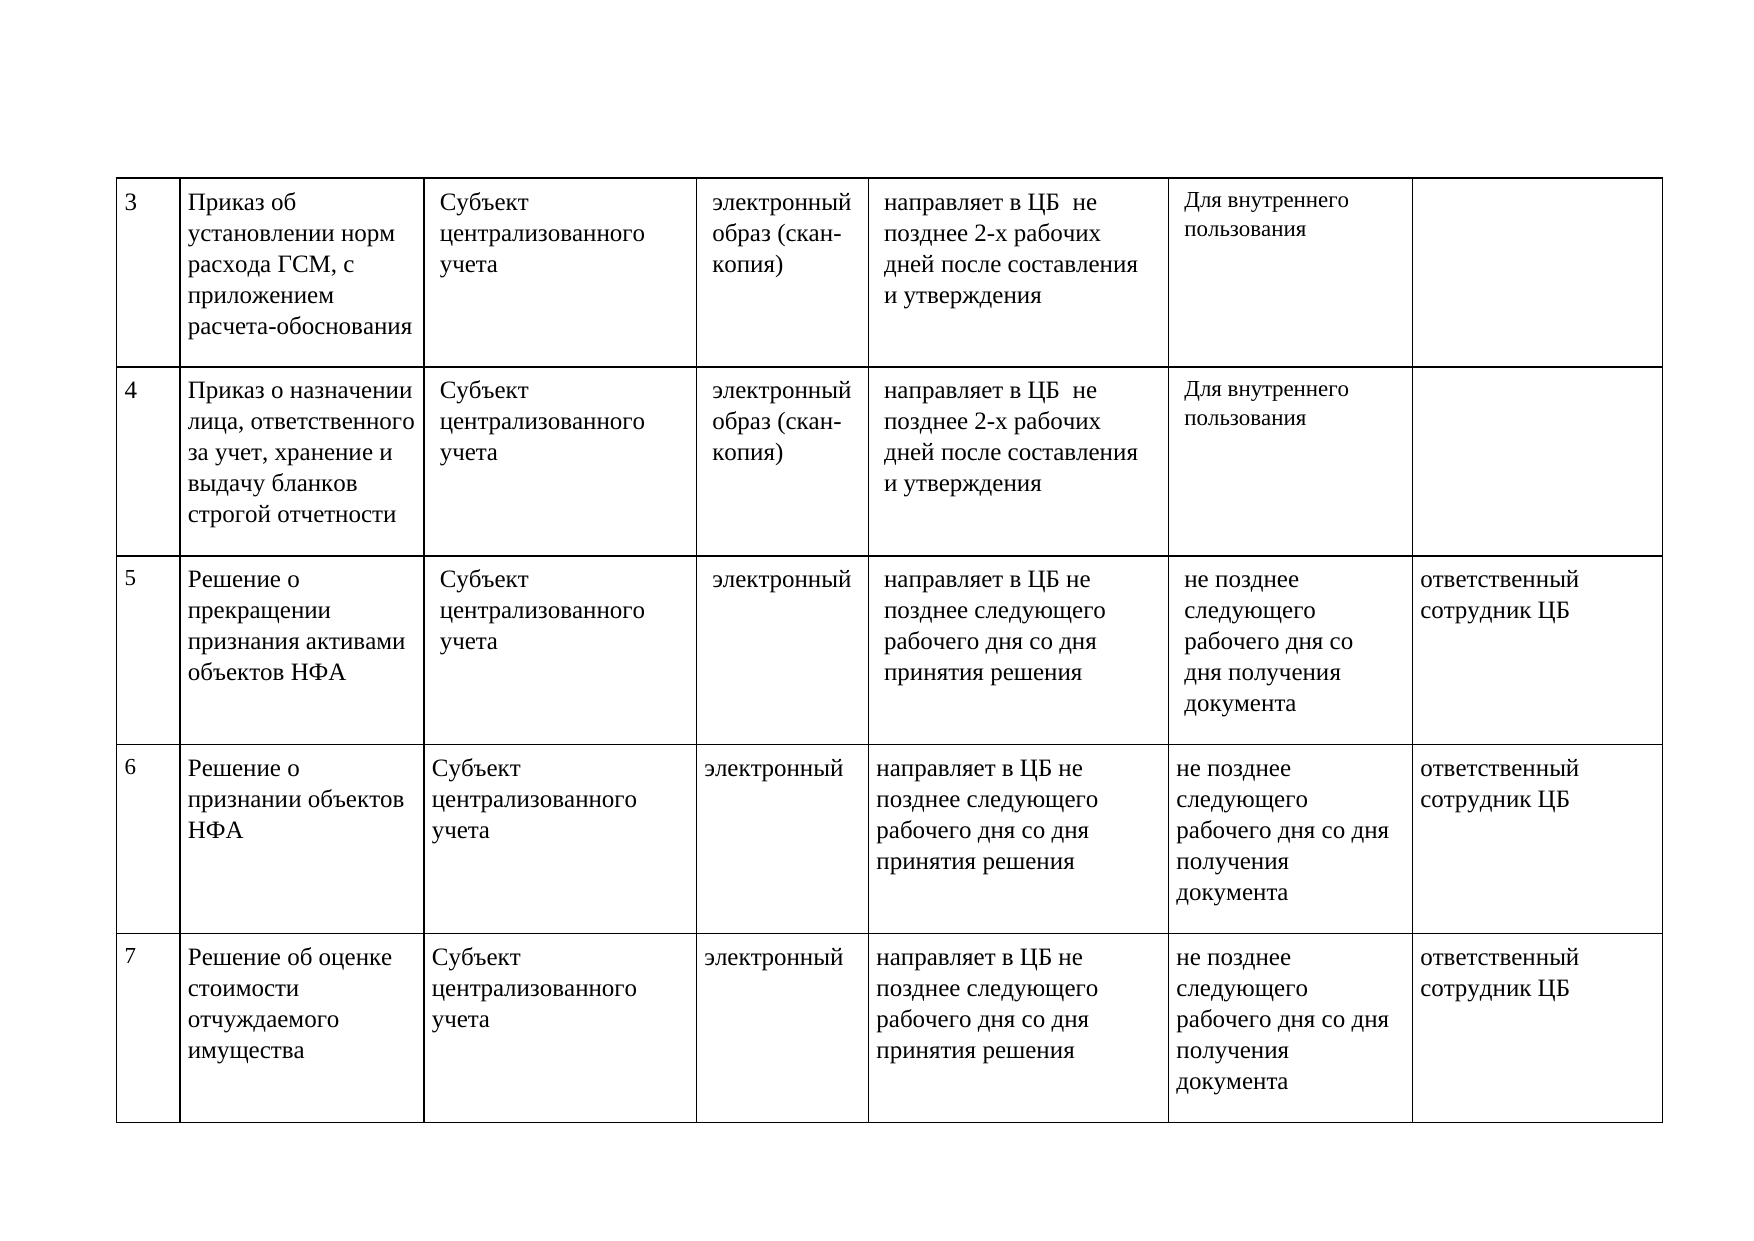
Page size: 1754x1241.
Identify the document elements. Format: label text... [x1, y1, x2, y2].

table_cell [1413, 934, 1662, 1121]
table_cell 3 [117, 179, 179, 366]
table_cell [425, 934, 696, 1121]
table_cell [1413, 368, 1662, 555]
table_cell направляет в ЦБ не позднее 2-х рабочих дней после составления и утверждения [869, 179, 1168, 366]
table_cell электронный [697, 745, 868, 933]
table_cell направляет в ЦБ не позднее следующего рабочего дня со дня принятия решения [869, 934, 1168, 1121]
table_cell Субъект централизованного учета [425, 745, 696, 933]
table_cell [1169, 934, 1412, 1121]
table_cell электронный [697, 557, 868, 744]
table_cell ответственный сотрудник ЦБ [1413, 745, 1662, 933]
table_cell направляет в ЦБ не позднее 2-х рабочих дней после составления и утверждения [869, 368, 1168, 555]
table_cell направляет в ЦБ не позднее следующего рабочего дня со дня принятия решения [869, 557, 1168, 744]
table_cell Решение о прекращении признания активами объектов НФА [181, 557, 423, 744]
table_cell 6 [117, 745, 179, 933]
table_cell Субъект централизованного учета [425, 557, 696, 744]
table_cell Приказ об установлении норм расхода ГСМ, с приложением расчета-обоснования [181, 179, 423, 366]
table_cell не позднее следующего рабочего дня со дня получения документа [1169, 557, 1412, 744]
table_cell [425, 179, 696, 366]
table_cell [697, 179, 868, 366]
table_cell 5 [117, 557, 179, 744]
table_cell Приказ о назначении лица, ответственного за учет, хранение и выдачу бланков строгой отчетности [181, 368, 423, 555]
table_cell 7 [117, 934, 179, 1121]
table_cell 4 [117, 368, 179, 555]
table_cell ответственный сотрудник ЦБ [1413, 557, 1662, 744]
table_cell направляет в ЦБ не позднее следующего рабочего дня со дня принятия решения [869, 745, 1168, 933]
table_cell Для внутреннего пользования [1169, 368, 1412, 555]
table_cell Решение о признании объектов НФА [181, 745, 423, 933]
table_cell электронный [697, 934, 868, 1121]
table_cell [1169, 179, 1412, 366]
table_cell не позднее следующего рабочего дня со дня получения документа [1169, 745, 1412, 933]
table_cell Субъект централизованного учета [425, 368, 696, 555]
table_cell [1413, 179, 1662, 366]
table_cell Решение об оценке стоимости отчуждаемого имущества [181, 934, 423, 1121]
table_cell электронный образ (скан-копия) [697, 368, 868, 555]
